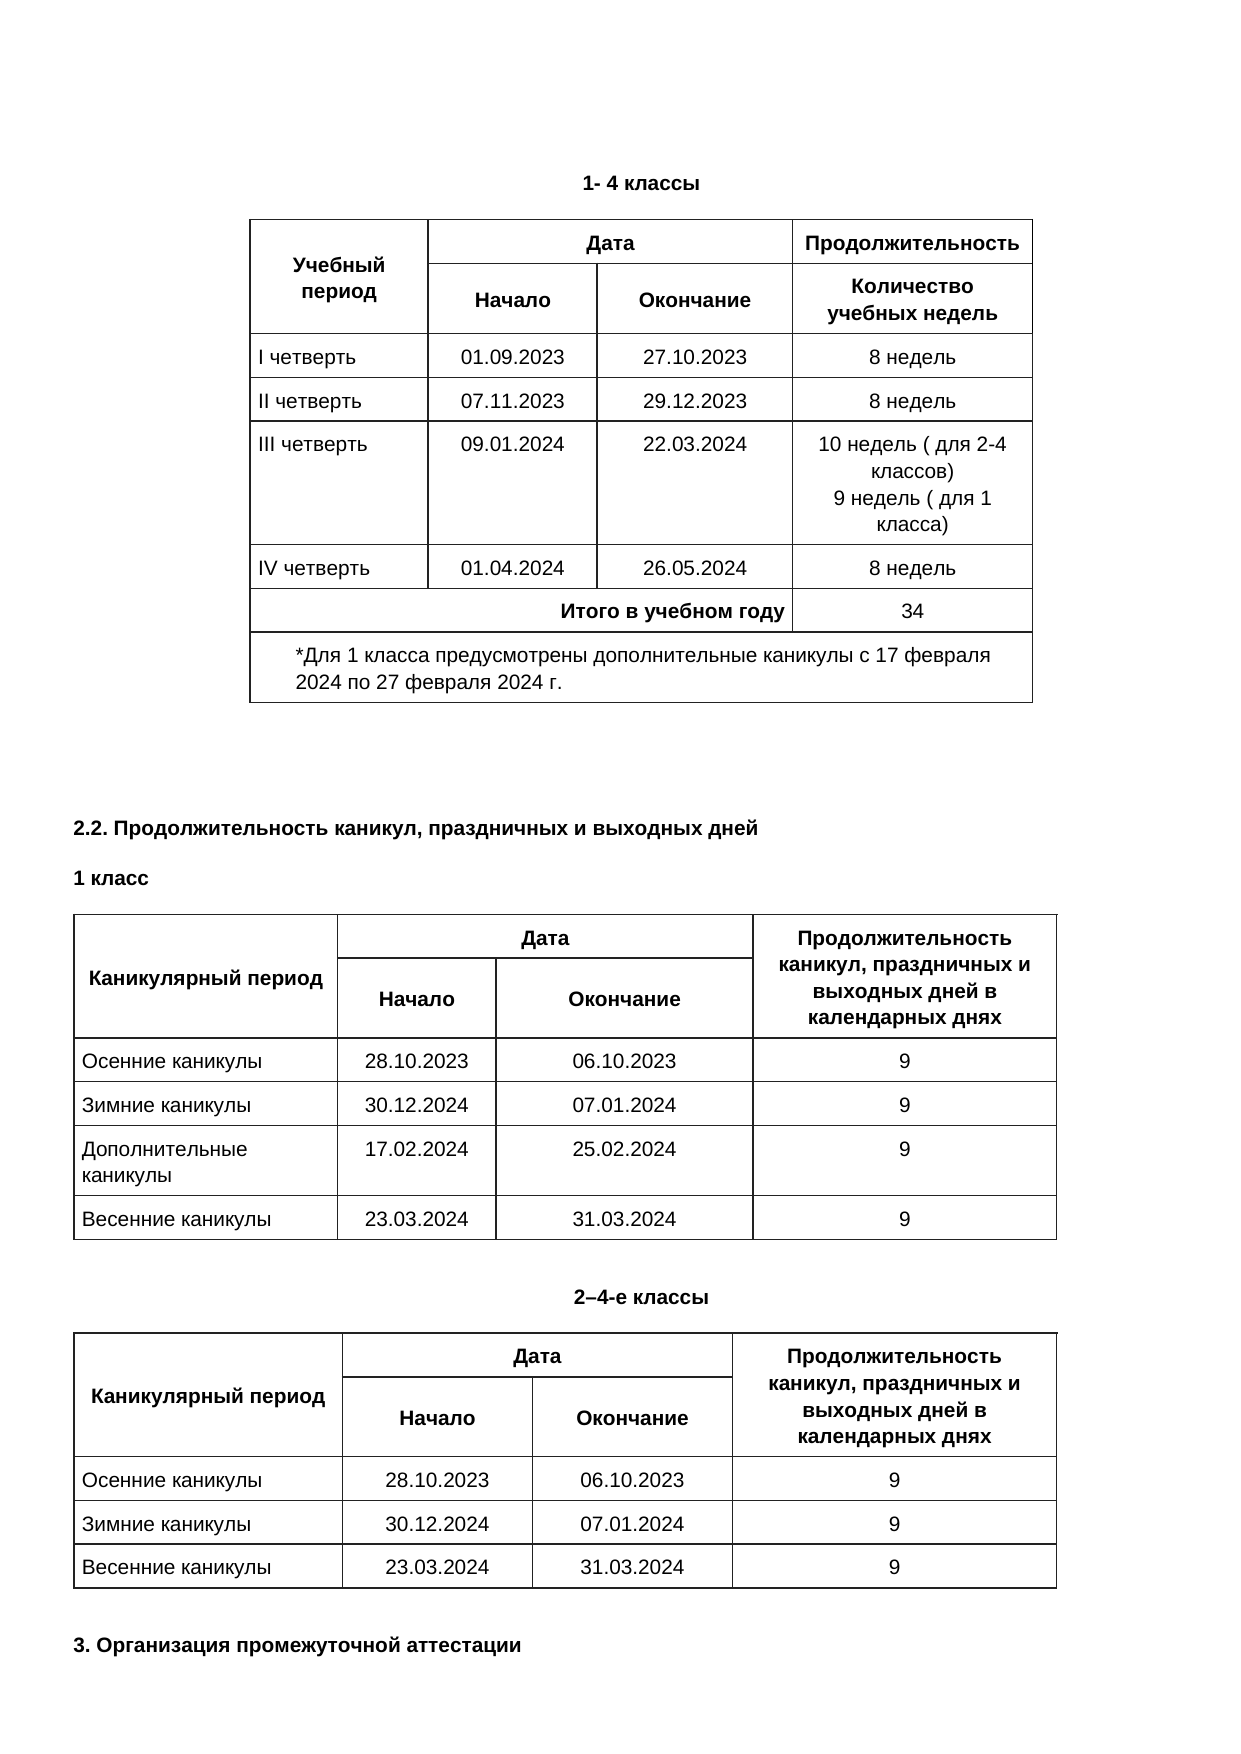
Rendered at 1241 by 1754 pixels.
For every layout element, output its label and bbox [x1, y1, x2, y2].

table_header [65, 44, 1217, 1680]
